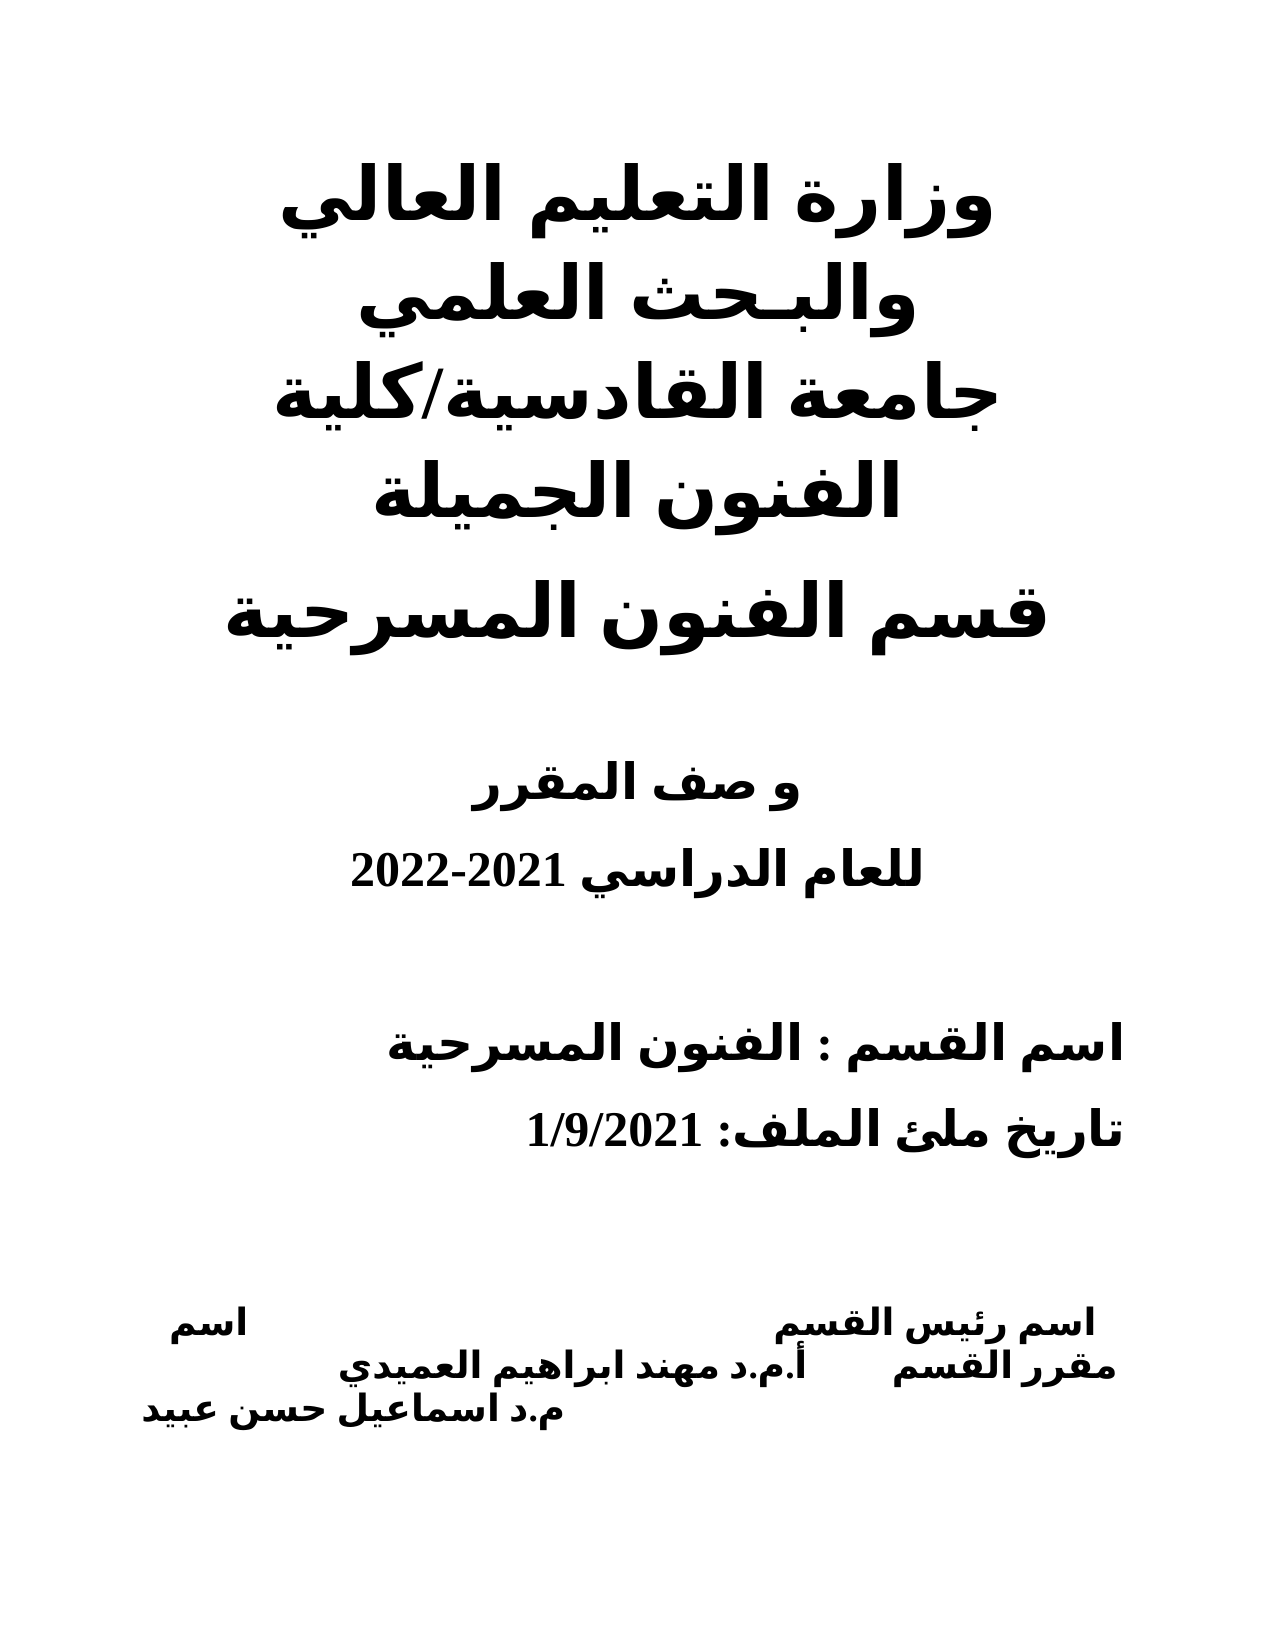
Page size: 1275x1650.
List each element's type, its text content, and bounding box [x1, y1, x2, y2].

text و صف المقرر [150, 753, 1125, 810]
text اسم القسم : الفنون المسرحية [150, 1013, 1125, 1071]
text قسم الفنون المسرحية [150, 568, 1125, 654]
text وزارة التعليم العالي والبـحث العلمي جامعة القادسية/كلية الفنون الجميلة [150, 150, 1125, 534]
text اسم رئيس القسم اسم مقرر القسم أ.م.د مهند ابراهيم العميدي م.د اسماعيل حسن عبيد [141, 1300, 1125, 1429]
text تاريخ ملئ الملف: 1/9/2021 [150, 1100, 1125, 1158]
text للعام الدراسي 2021-2022 [150, 839, 1125, 897]
